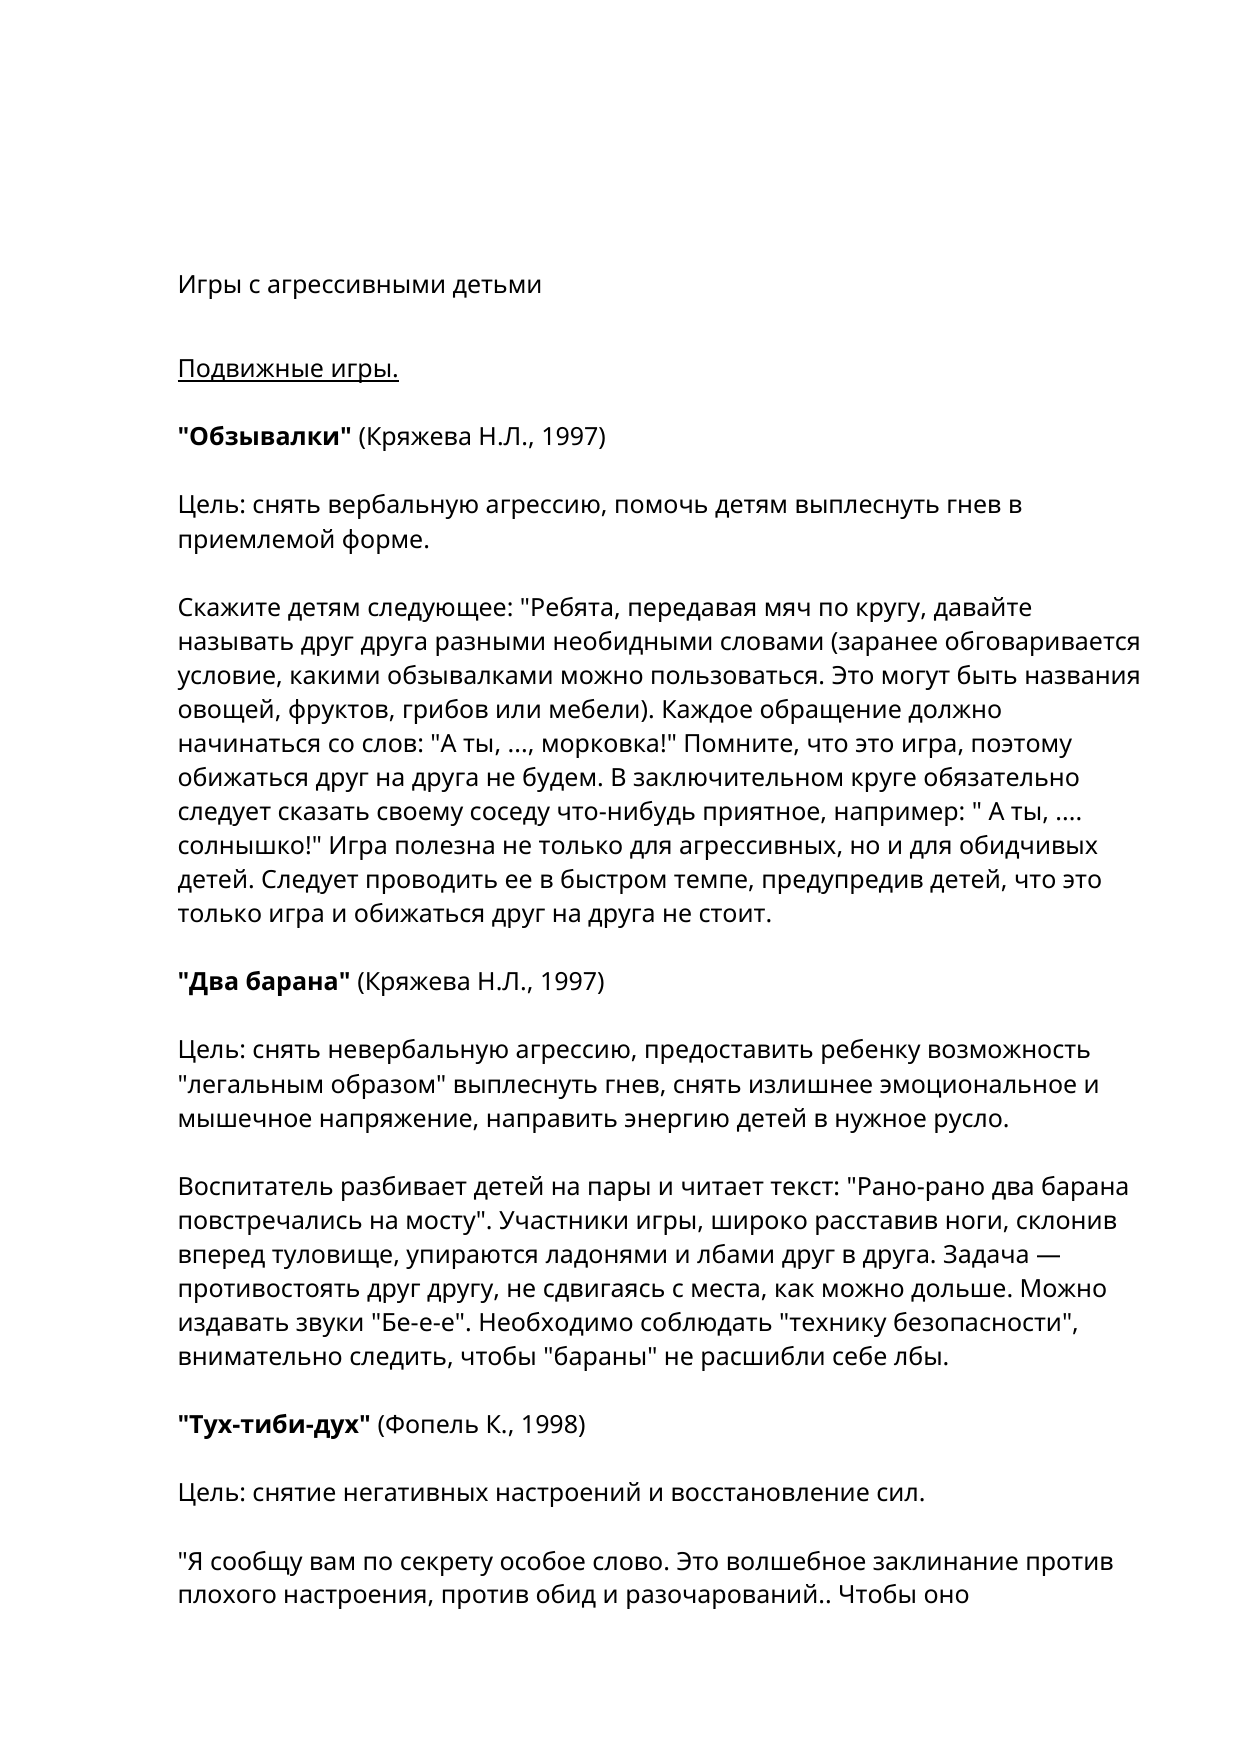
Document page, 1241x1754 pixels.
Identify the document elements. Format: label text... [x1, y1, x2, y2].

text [177, 317, 1152, 1611]
text Игры с агрессивными детьми [177, 267, 1152, 301]
